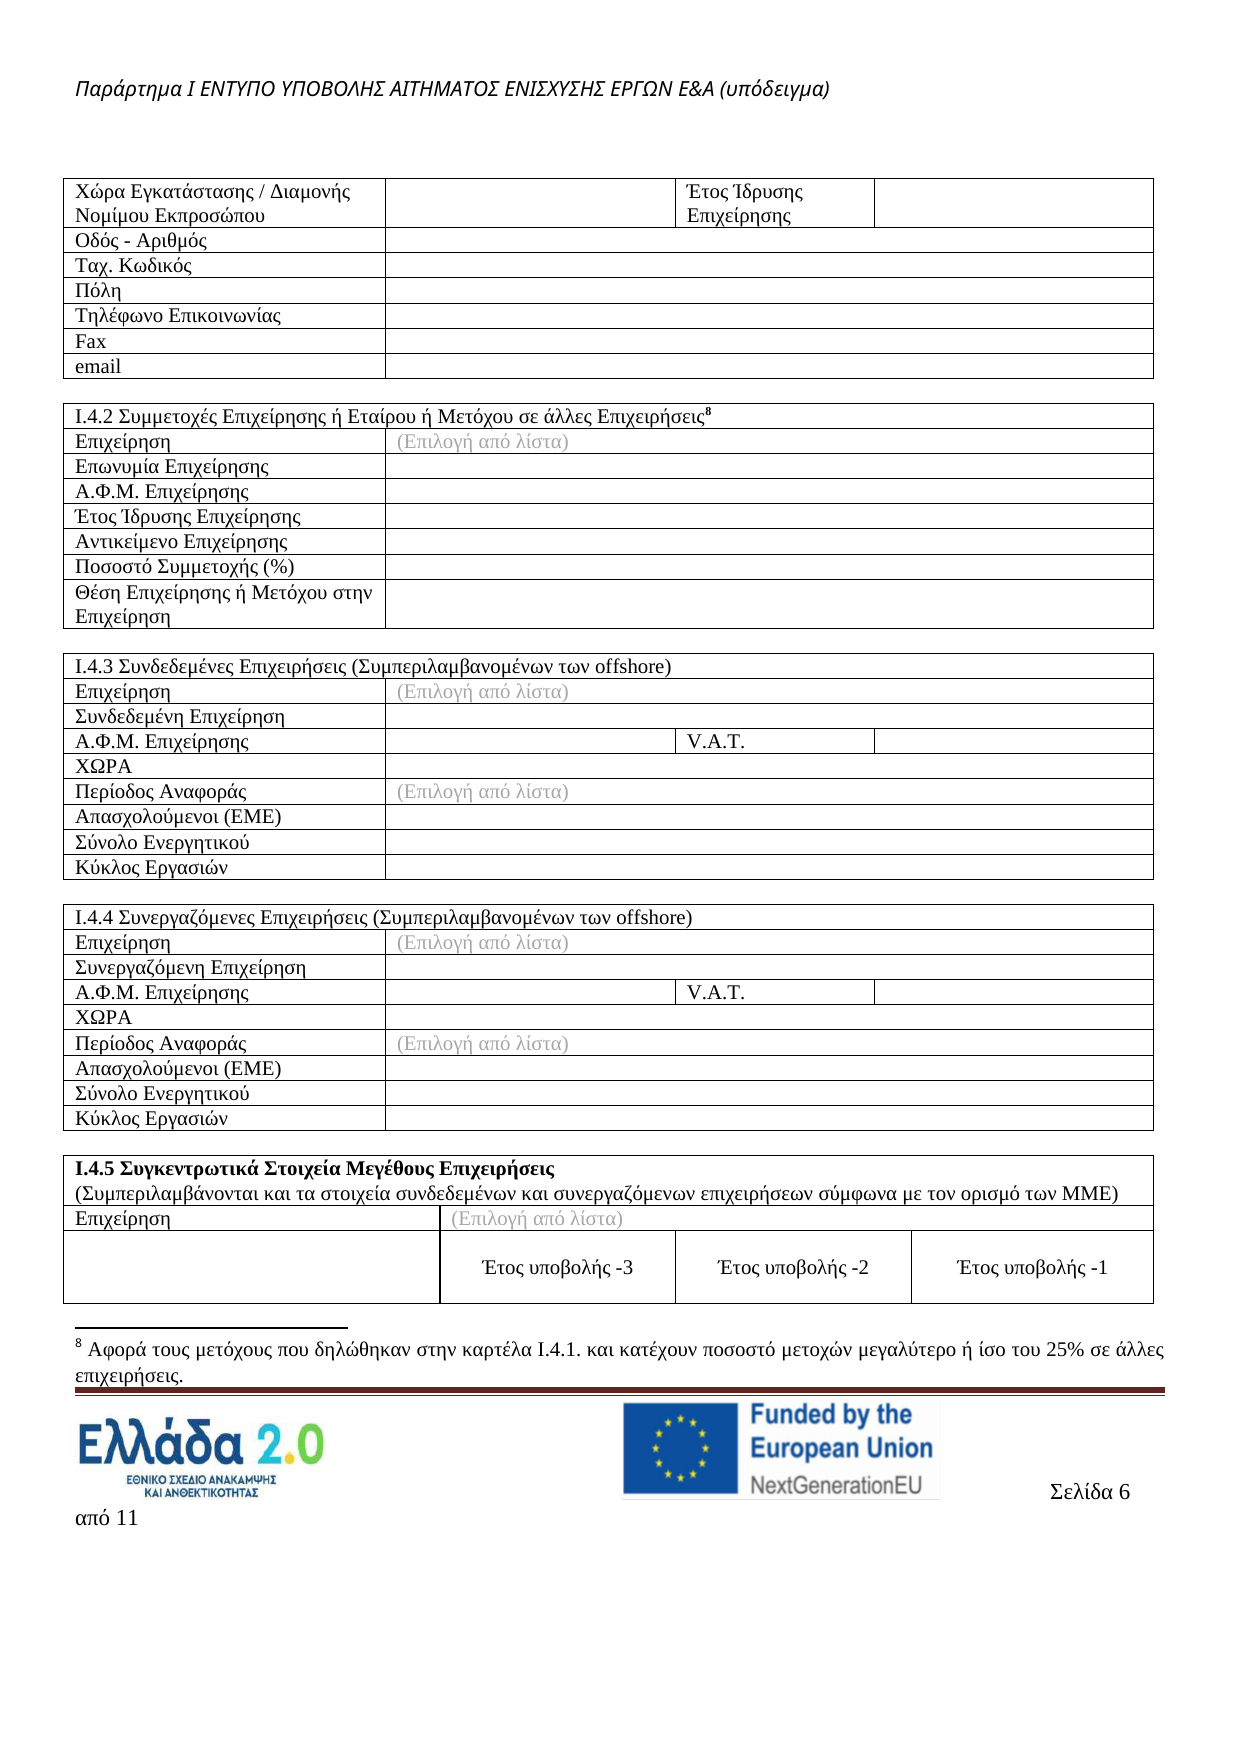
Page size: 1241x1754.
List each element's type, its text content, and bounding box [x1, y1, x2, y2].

table_cell [386, 855, 1153, 879]
table_cell Συνεργαζόμενη Επιχείρηση [64, 955, 385, 979]
table_cell [386, 253, 1153, 277]
table_cell Οδός - Αριθμός [64, 228, 385, 252]
table_cell [386, 805, 1153, 828]
table_cell [386, 1056, 1153, 1079]
table_cell Έτος Ίδρυσης Επιχείρησης [64, 504, 385, 528]
table_cell Fax [64, 329, 385, 353]
table_cell [386, 704, 1153, 728]
table_cell Χώρα Εγκατάστασης / Διαμονής Νομίμου Εκπροσώπου [64, 179, 385, 227]
table_cell Κύκλος Εργασιών [64, 855, 385, 879]
table_cell Σύνολο Ενεργητικού [64, 830, 385, 854]
table_cell Επιχείρηση [64, 429, 385, 453]
table_cell Έτος υποβολής -2 [676, 1231, 911, 1303]
table_cell [386, 228, 1153, 252]
table_cell Αντικείμενο Επιχείρησης [64, 529, 385, 553]
table_cell [386, 1081, 1153, 1105]
table_cell [386, 980, 675, 1004]
table_cell Επιχείρηση [64, 930, 385, 954]
table_cell [386, 830, 1153, 854]
table_cell (Επιλογή από λίστα) [386, 679, 1153, 703]
table_cell Α.Φ.Μ. Επιχείρησης [64, 980, 385, 1004]
table_cell Α.Φ.Μ. Επιχείρησης [64, 729, 385, 753]
table_cell [386, 278, 1153, 302]
table_cell [386, 354, 1153, 378]
table_cell [386, 504, 1153, 528]
table_cell Θέση Επιχείρησης ή Μετόχου στην Επιχείρηση [64, 580, 385, 628]
table_cell [386, 179, 675, 227]
table_cell [386, 304, 1153, 327]
table_cell [64, 1231, 439, 1303]
table_cell ΧΩΡΑ [64, 754, 385, 778]
table_cell [386, 555, 1153, 578]
table_cell [875, 729, 1153, 753]
table_cell Τηλέφωνο Επικοινωνίας [64, 304, 385, 327]
table_cell V.A.T. [676, 980, 874, 1004]
table_cell [386, 454, 1153, 478]
picture [622, 1398, 941, 1500]
table_cell Επιχείρηση [64, 679, 385, 703]
table_cell (Επιλογή από λίστα) [386, 930, 1153, 954]
table_cell Επωνυμία Επιχείρησης [64, 454, 385, 478]
table_cell Σύνολο Ενεργητικού [64, 1081, 385, 1105]
table_cell [386, 1106, 1153, 1130]
table_header Ι.4.5 Συγκεντρωτικά Στοιχεία Μεγέθους Επιχειρήσεις (Συμπεριλαμβάνονται και τα στοιχεία συνδεδεμένων και συνεργαζόμενων επιχειρήσεων σύμφωνα με τον ορισμό των ΜΜΕ) [64, 1156, 1153, 1205]
table_cell ΧΩΡΑ [64, 1005, 385, 1029]
table_cell Ποσοστό Συμμετοχής (%) [64, 555, 385, 578]
table_cell [386, 729, 675, 753]
table_cell (Επιλογή από λίστα) [386, 1030, 1153, 1054]
table_cell [386, 580, 1153, 628]
table_cell Έτος Ίδρυσης Επιχείρησης [676, 179, 874, 227]
table_cell Απασχολούμενοι (ΕΜΕ) [64, 1056, 385, 1079]
table_cell [386, 955, 1153, 979]
table_cell [875, 980, 1153, 1004]
table_cell Περίοδος Αναφοράς [64, 779, 385, 803]
table_header Ι.4.4 Συνεργαζόμενες Επιχειρήσεις (Συμπεριλαμβανομένων των offshore) [64, 905, 1153, 929]
table_cell [386, 529, 1153, 553]
table_cell [386, 754, 1153, 778]
table_cell Περίοδος Αναφοράς [64, 1030, 385, 1054]
table_cell Συνδεδεμένη Επιχείρηση [64, 704, 385, 728]
table_cell Έτος υποβολής -1 [912, 1231, 1153, 1303]
table_cell Απασχολούμενοι (ΕΜΕ) [64, 805, 385, 828]
table_cell Ταχ. Κωδικός [64, 253, 385, 277]
table_cell V.A.T. [676, 729, 874, 753]
table_cell (Επιλογή από λίστα) [441, 1206, 1153, 1230]
table_cell [875, 179, 1153, 227]
table_cell Έτος υποβολής -3 [441, 1231, 675, 1303]
table_cell Κύκλος Εργασιών [64, 1106, 385, 1130]
table_header Ι.4.2 Συμμετοχές Επιχείρησης ή Εταίρου ή Μετόχου σε άλλες Επιχειρήσεις [64, 404, 1153, 428]
table_cell [386, 329, 1153, 353]
table_cell email [64, 354, 385, 378]
table_cell [386, 1005, 1153, 1029]
table_header Ι.4.3 Συνδεδεμένες Επιχειρήσεις (Συμπεριλαμβανομένων των offshore) [64, 654, 1153, 678]
table_cell Επιχείρηση [64, 1206, 439, 1230]
table_cell Πόλη [64, 278, 385, 302]
table_cell (Επιλογή από λίστα) [386, 429, 1153, 453]
table_cell (Επιλογή από λίστα) [386, 779, 1153, 803]
table_cell Α.Φ.Μ. Επιχείρησης [64, 479, 385, 503]
table_cell [386, 479, 1153, 503]
